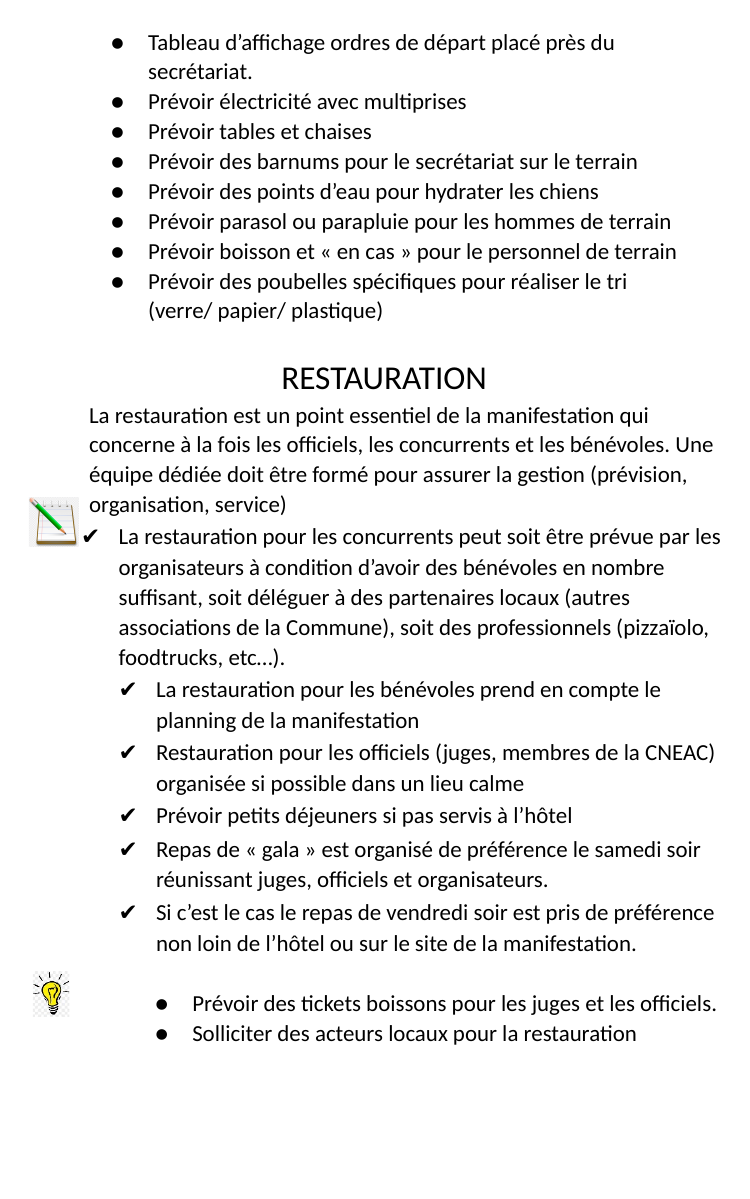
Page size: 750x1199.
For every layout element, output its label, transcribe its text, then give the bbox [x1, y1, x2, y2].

list Prévoir des tickets boissons pour les juges et les officiels. [154, 989, 724, 1017]
picture [32, 971, 70, 1017]
list La restauration pour les concurrents peut soit être prévue par les organisateurs à condition d’avoir des bénévoles en nombre suffisant, soit déléguer à des partenaires locaux (autres associations de la Commune), soit des professionnels (pizzaïolo, foodtrucks, etc…). [81, 520, 724, 671]
list Restauration pour les officiels (juges, membres de la CNEAC) organisée si possible dans un lieu calme [118, 736, 724, 797]
list Prévoir des barnums pour le secrétariat sur le terrain [110, 147, 724, 175]
list Repas de « gala » est organisé de préférence le samedi soir réunissant juges, officiels et organisateurs. [118, 832, 724, 894]
text La restauration est un point essentiel de la manifestation qui concerne à la fois les officiels, les concurrents et les bénévoles. Une équipe dédiée doit être formé pour assurer la gestion (prévision, organisation, service) [89, 401, 724, 518]
subtitle RESTAURATION [44, 357, 724, 397]
text (verre/ papier/ plastique) [148, 297, 724, 325]
list Solliciter des acteurs locaux pour la restauration [154, 1019, 724, 1047]
list Tableau d’affichage ordres de départ placé près du secrétariat. [110, 28, 724, 86]
list La restauration pour les bénévoles prend en compte le planning de la manifestation [118, 673, 724, 734]
list Prévoir des poubelles spécifiques pour réaliser le tri [110, 267, 724, 295]
list Prévoir boisson et « en cas » pour le personnel de terrain [110, 237, 724, 265]
list Prévoir électricité avec multiprises [110, 87, 724, 115]
list Prévoir parasol ou parapluie pour les hommes de terrain [110, 207, 724, 235]
list Prévoir des points d’eau pour hydrater les chiens [110, 177, 724, 205]
list Prévoir petits déjeuners si pas servis à l’hôtel [118, 799, 724, 830]
list Si c’est le cas le repas de vendredi soir est pris de préférence non loin de l’hôtel ou sur le site de la manifestation. [118, 896, 724, 957]
list Prévoir tables et chaises [110, 117, 724, 145]
picture [28, 497, 79, 547]
